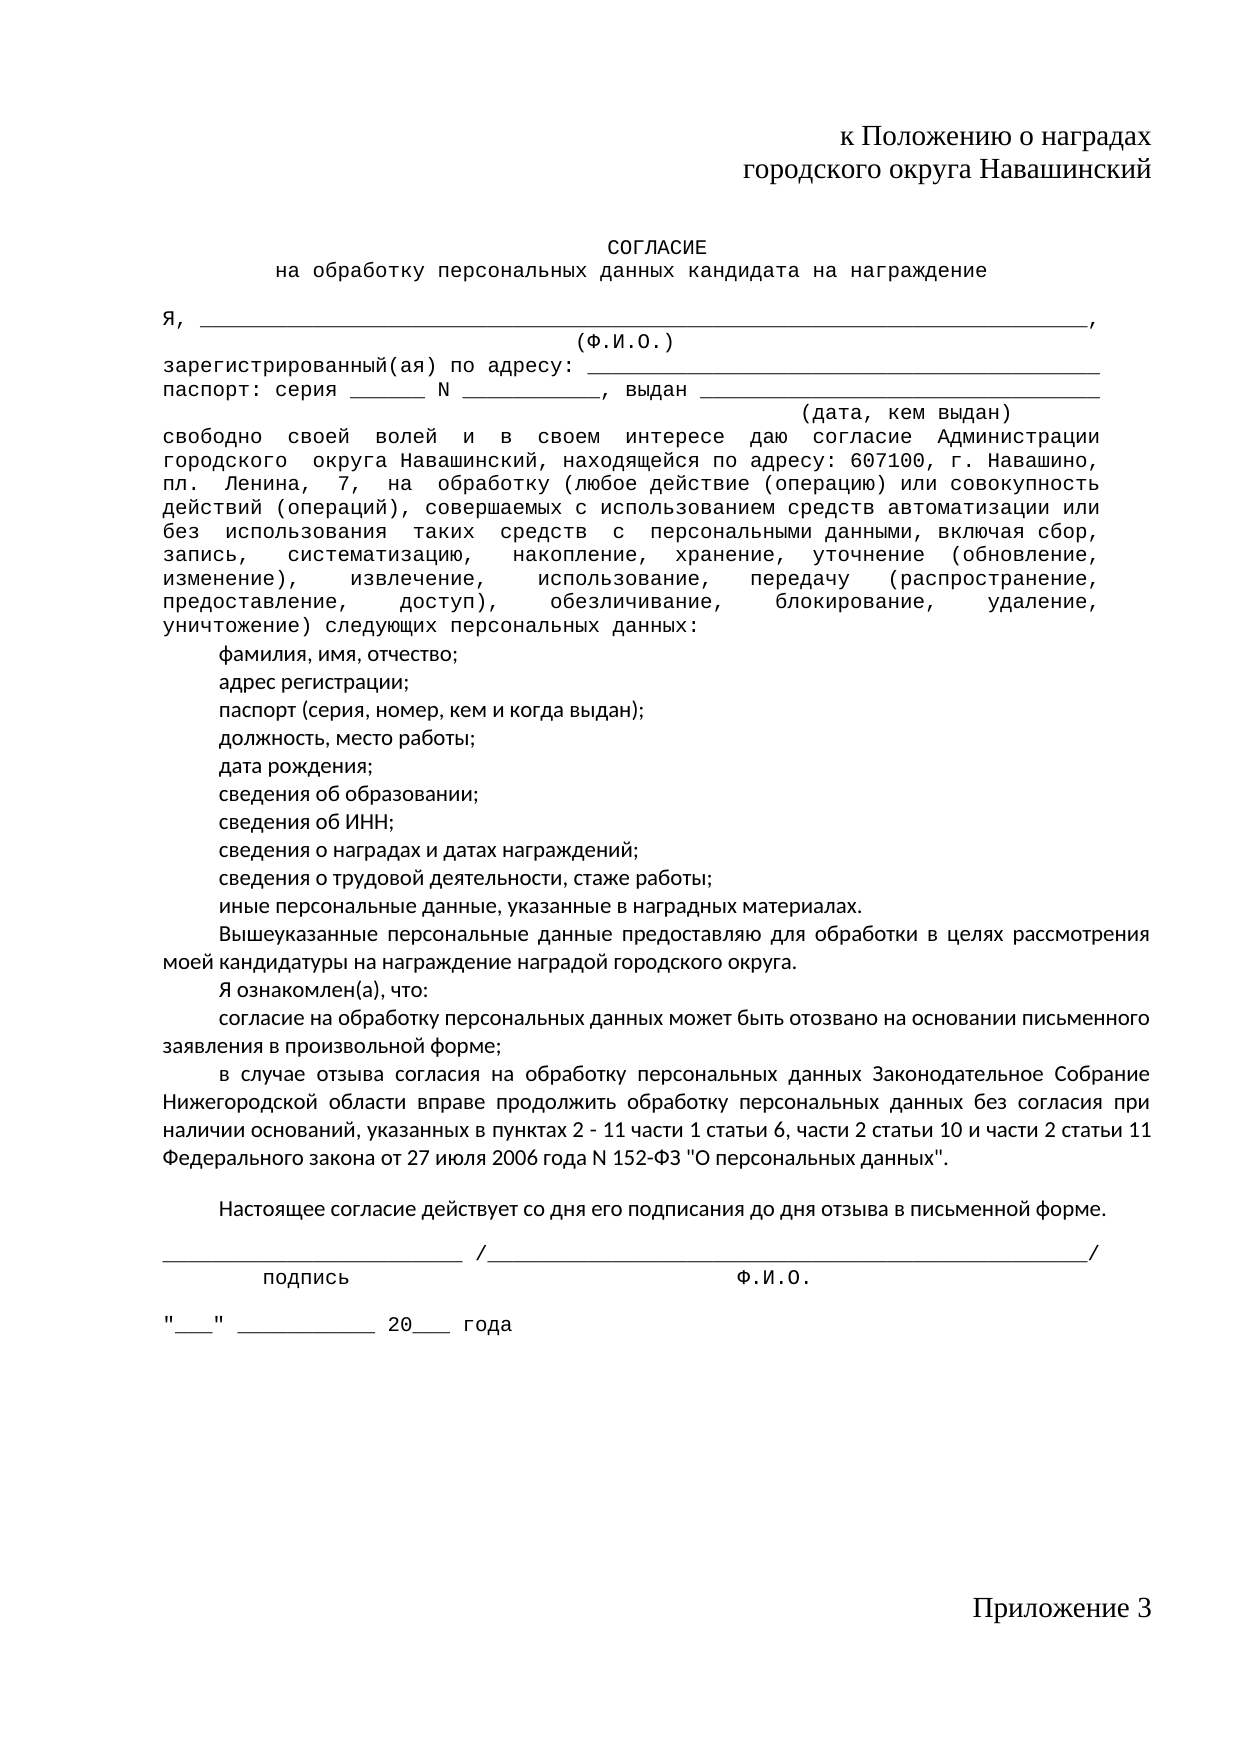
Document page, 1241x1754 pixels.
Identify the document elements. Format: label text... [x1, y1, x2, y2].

text изменение), извлечение, использование, передачу (распространение, [162, 568, 1152, 592]
text ________________________ /________________________________________________/ [162, 1243, 1152, 1267]
text предоставление, доступ), обезличивание, блокирование, удаление, [162, 592, 1152, 615]
text к Положению о наградах [162, 118, 1152, 152]
text пл. Ленина, 7, на обработку (любое действие (операцию) или совокупность [162, 473, 1152, 497]
text СОГЛАСИЕ [162, 237, 1152, 261]
text паспорт (серия, номер, кем и когда выдан); [162, 695, 1152, 723]
text Настоящее согласие действует со дня его подписания до дня отзыва в письменной форме. [162, 1194, 1152, 1222]
text в случае отзыва согласия на обработку персональных данных Законодательное Собрание Нижегородской области вправе продолжить обработку персональных данных без согласия при наличии оснований, указанных в пунктах 2 - 11 части 1 статьи 6, части 2 статьи 10 и части 2 статьи 11 Федерального закона от 27 июля 2006 года N 152-ФЗ "О персональных данных". [162, 1059, 1152, 1171]
text Вышеуказанные персональные данные предоставляю для обработки в целях рассмотрения моей кандидатуры на награждение наградой городского округа. [162, 919, 1152, 975]
text (Ф.И.О.) [162, 331, 1152, 355]
text действий (операций), совершаемых с использованием средств автоматизации или [162, 497, 1152, 521]
text сведения о трудовой деятельности, стаже работы; [162, 863, 1152, 891]
text иные персональные данные, указанные в наградных материалах. [162, 891, 1152, 919]
text должность, место работы; [162, 723, 1152, 751]
text запись, систематизацию, накопление, хранение, уточнение (обновление, [162, 544, 1152, 568]
text дата рождения; [162, 751, 1152, 779]
text фамилия, имя, отчество; [162, 639, 1152, 667]
text паспорт: серия ______ N ___________, выдан ________________________________ [162, 379, 1152, 402]
text адрес регистрации; [162, 667, 1152, 695]
text Я ознакомлен(а), что: [162, 975, 1152, 1003]
text согласие на обработку персональных данных может быть отозвано на основании письменного заявления в произвольной форме; [162, 1003, 1152, 1059]
text на обработку персональных данных кандидата на награждение [162, 261, 1152, 284]
text зарегистрированный(ая) по адресу: _________________________________________ [162, 355, 1152, 379]
text сведения об ИНН; [162, 807, 1152, 835]
text свободно своей волей и в своем интересе даю согласие Администрации [162, 426, 1152, 450]
text городского округа Навашинский, находящейся по адресу: 607100, г. Навашино, [162, 450, 1152, 473]
text Я, _______________________________________________________________________, [162, 308, 1152, 331]
text (дата, кем выдан) [162, 402, 1152, 426]
text городского округа Навашинский [162, 152, 1152, 185]
text уничтожение) следующих персональных данных: [162, 615, 1152, 639]
text Приложение 3 [162, 1590, 1152, 1623]
text подпись Ф.И.О. [162, 1267, 1152, 1290]
text "___" ___________ 20___ года [162, 1314, 1152, 1338]
text сведения об образовании; [162, 779, 1152, 807]
text сведения о наградах и датах награждений; [162, 835, 1152, 863]
text без использования таких средств с персональными данными, включая сбор, [162, 521, 1152, 544]
